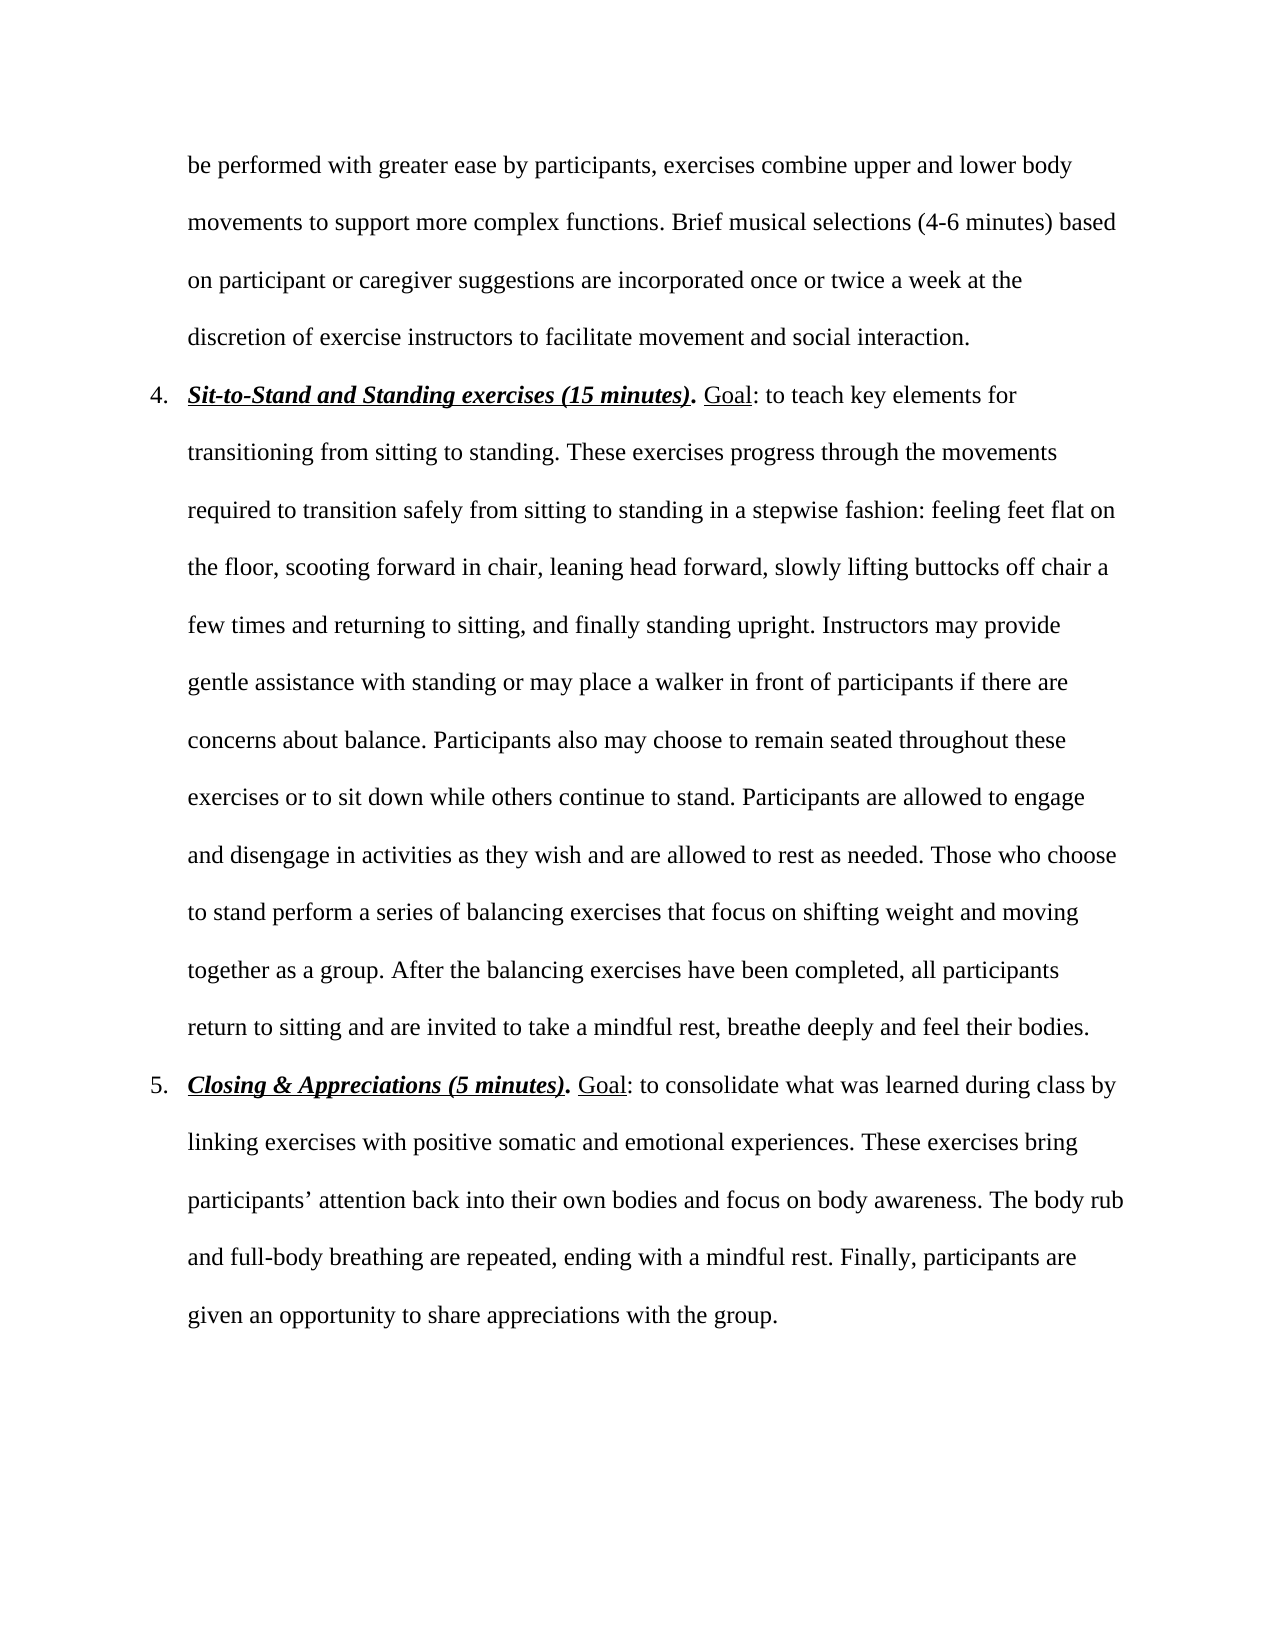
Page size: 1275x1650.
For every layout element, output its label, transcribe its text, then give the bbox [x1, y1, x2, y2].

list Closing & Appreciations (5 minutes). Goal: to consolidate what was learned during class by linking exercises with positive somatic and emotional experiences. These exercises bring participants’ attention back into their own bodies and focus on body awareness. The body rub and full-body breathing are repeated, ending with a mindful rest. Finally, participants are given an opportunity to share appreciations with the group. [150, 1070, 1125, 1329]
list Sit-to-Stand and Standing exercises (15 minutes). Goal: to teach key elements for transitioning from sitting to standing. These exercises progress through the movements required to transition safely from sitting to standing in a stepwise fashion: feeling feet flat on the floor, scooting forward in chair, leaning head forward, slowly lifting buttocks off chair a few times and returning to sitting, and finally standing upright. Instructors may provide gentle assistance with standing or may place a walker in front of participants if there are concerns about balance. Participants also may choose to remain seated throughout these exercises or to sit down while others continue to stand. Participants are allowed to engage and disengage in activities as they wish and are allowed to rest as needed. Those who choose to stand perform a series of balancing exercises that focus on shifting weight and moving together as a group. After the balancing exercises have been completed, all participants return to sitting and are invited to take a mindful rest, breathe deeply and feel their bodies. [150, 380, 1125, 1041]
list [150, 150, 1125, 351]
